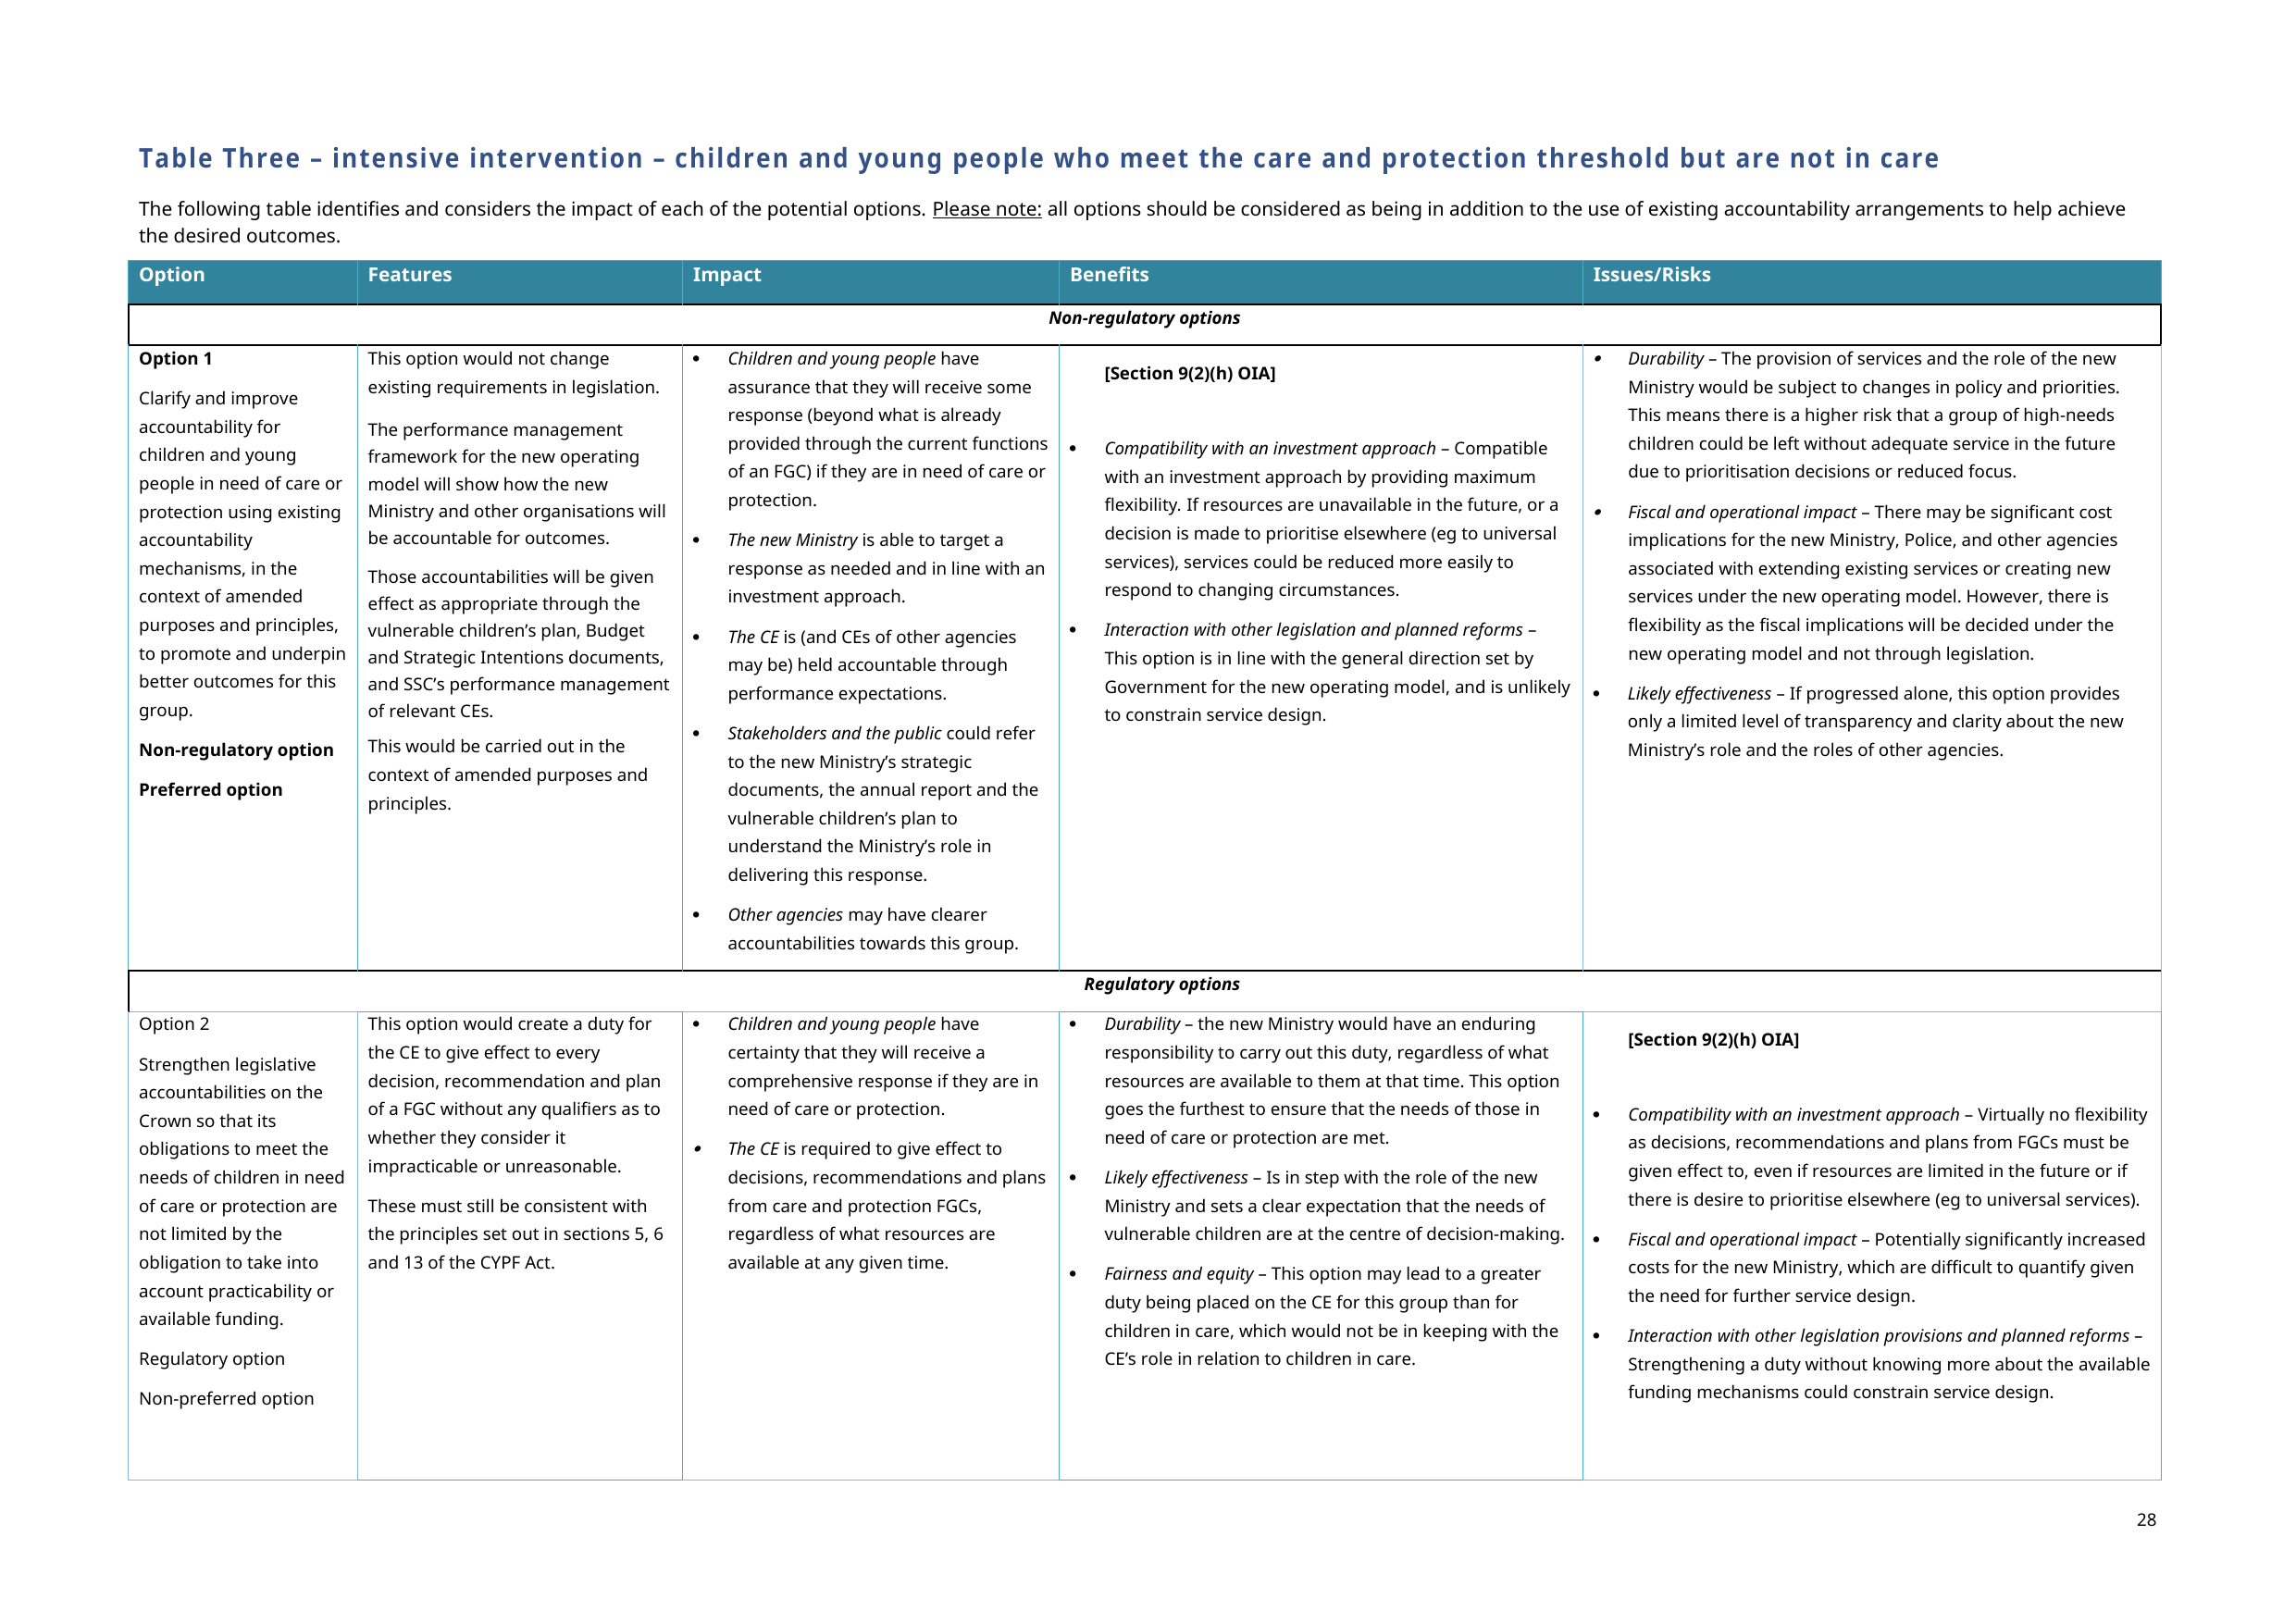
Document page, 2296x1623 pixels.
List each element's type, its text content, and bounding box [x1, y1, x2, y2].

table_header Option [129, 261, 357, 304]
list The following table identifies and considers the impact of each of the potential options. Please note: all options should be considered as being in addition to the use of existing accountability arrangements to help achieve the desired outcomes. [139, 194, 2156, 248]
table_cell Durability – the new Ministry would have an enduring responsibility to carry out this duty, regardless of what resources are available to them at that time. This option goes the furthest to ensure that the needs of those in need of care or protection are met. Likely effectiveness – Is in step with the role of the new Ministry and sets a clear expectation that the needs of vulnerable children are at the centre of decision-making. Fairness and equity – This option may lead to a greater duty being placed on the CE for this group than for children in care, which would not be in keeping with the CE’s role in relation to children in care. [1060, 1012, 1582, 1480]
table_cell Option 1 Clarify and improve accountability for children and young people in need of care or protection using existing accountability mechanisms, in the context of amended purposes and principles, to promote and underpin better outcomes for this group. Non-regulatory option Preferred option [129, 346, 357, 970]
table_cell Durability – The provision of services and the role of the new Ministry would be subject to changes in policy and priorities. This means there is a higher risk that a group of high-needs children could be left without adequate service in the future due to prioritisation decisions or reduced focus. Fiscal and operational impact – There may be significant cost implications for the new Ministry, Police, and other agencies associated with extending existing services or creating new services under the new operating model. However, there is flexibility as the fiscal implications will be decided under the new operating model and not through legislation. Likely effectiveness – If progressed alone, this option provides only a limited level of transparency and clarity about the new Ministry’s role and the roles of other agencies. [1583, 346, 2161, 970]
table_cell This option would create a duty for the CE to give effect to every decision, recommendation and plan of a FGC without any qualifiers as to whether they consider it impracticable or unreasonable. These must still be consistent with the principles set out in sections 5, 6 and 13 of the CYPF Act. [358, 1012, 682, 1480]
table_header Benefits [1060, 261, 1582, 304]
table_cell Children and young people have assurance that they will receive some response (beyond what is already provided through the current functions of an FGC) if they are in need of care or protection. The new Ministry is able to target a response as needed and in line with an investment approach. The CE is (and CEs of other agencies may be) held accountable through performance expectations. Stakeholders and the public could refer to the new Ministry’s strategic documents, the annual report and the vulnerable children’s plan to understand the Ministry’s role in delivering this response. Other agencies may have clearer accountabilities towards this group. [683, 346, 1059, 970]
table_cell This option would not change existing requirements in legislation. The performance management framework for the new operating model will show how the new Ministry and other organisations will be accountable for outcomes. Those accountabilities will be given effect as appropriate through the vulnerable children’s plan, Budget and Strategic Intentions documents, and SSC’s performance management of relevant CEs. This would be carried out in the context of amended purposes and principles. [358, 346, 682, 970]
table_cell [Section 9(2)(h) OIA] Compatibility with an investment approach – Compatible with an investment approach by providing maximum flexibility. If resources are unavailable in the future, or a decision is made to prioritise elsewhere (eg to universal services), services could be reduced more easily to respond to changing circumstances. Interaction with other legislation and planned reforms – This option is in line with the general direction set by Government for the new operating model, and is unlikely to constrain service design. [1060, 346, 1582, 970]
subtitle Table Three – intensive intervention – children and young people who meet the care and protection threshold but are not in care [139, 139, 2156, 176]
table_cell Non-regulatory options [130, 305, 2160, 344]
table_header Features [358, 261, 682, 304]
table_cell Option 2 Strengthen legislative accountabilities on the Crown so that its obligations to meet the needs of children in need of care or protection are not limited by the obligation to take into account practicability or available funding. Regulatory option Non-preferred option [129, 1012, 357, 1480]
table_header Impact [683, 261, 1059, 304]
table_header Issues/Risks [1583, 261, 2161, 304]
table_cell Regulatory options [130, 972, 2161, 1011]
table_cell Children and young people have certainty that they will receive a comprehensive response if they are in need of care or protection. The CE is required to give effect to decisions, recommendations and plans from care and protection FGCs, regardless of what resources are available at any given time. [683, 1012, 1059, 1480]
table_cell [Section 9(2)(h) OIA] Compatibility with an investment approach – Virtually no flexibility as decisions, recommendations and plans from FGCs must be given effect to, even if resources are limited in the future or if there is desire to prioritise elsewhere (eg to universal services). Fiscal and operational impact – Potentially significantly increased costs for the new Ministry, which are difficult to quantify given the need for further service design. Interaction with other legislation provisions and planned reforms – Strengthening a duty without knowing more about the available funding mechanisms could constrain service design. [1583, 1012, 2161, 1480]
